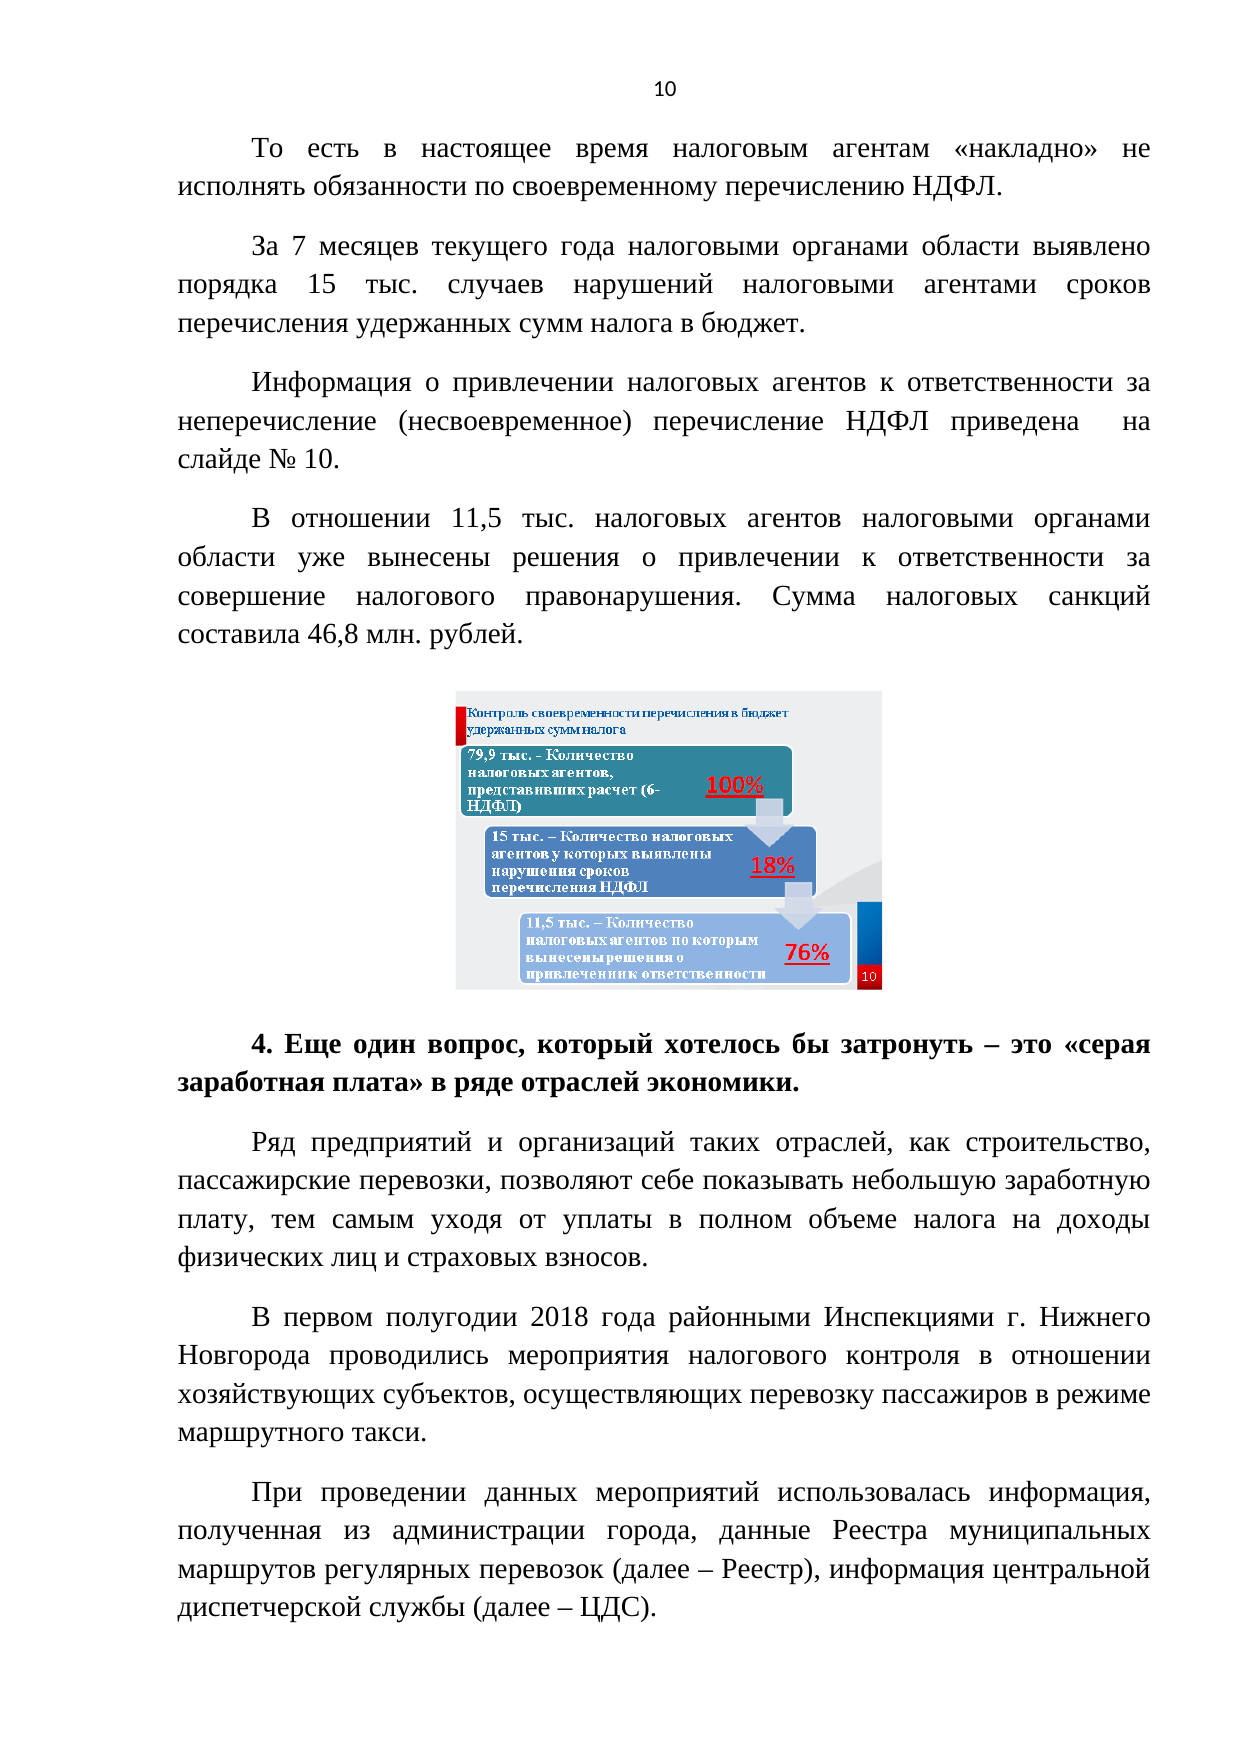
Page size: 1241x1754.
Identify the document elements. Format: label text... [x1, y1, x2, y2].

text Информация о привлечении налоговых агентов к ответственности за неперечисление (несвоевременное) перечисление НДФЛ приведена на слайде № 10. [177, 364, 1152, 475]
text В отношении 11,5 тыс. налоговых агентов налоговыми органами области уже вынесены решения о привлечении к ответственности за совершение налогового правонарушения. Сумма налоговых санкций составила 46,8 млн. рублей. [177, 501, 1152, 650]
picture [434, 675, 895, 1001]
text За 7 месяцев текущего года налоговыми органами области выявлено порядка 15 тыс. случаев нарушений налоговыми агентами сроков перечисления удержанных сумм налога в бюджет. [177, 228, 1152, 338]
text При проведении данных мероприятий использовалась информация, полученная из администрации города, данные Реестра муниципальных маршрутов регулярных перевозок (далее – Реестр), информация центральной диспетчерской службы (далее – ЦДС). [177, 1474, 1152, 1623]
text 4. Еще один вопрос, который хотелось бы затронуть – это «серая заработная плата» в ряде отраслей экономики. [177, 1026, 1152, 1098]
text В первом полугодии 2018 года районными Инспекциями г. Нижнего Новгорода проводились мероприятия налогового контроля в отношении хозяйствующих субъектов, осуществляющих перевозку пассажиров в режиме маршрутного такси. [177, 1299, 1152, 1448]
text То есть в настоящее время налоговым агентам «накладно» не исполнять обязанности по своевременному перечислению НДФЛ. [177, 130, 1152, 202]
text Ряд предприятий и организаций таких отраслей, как строительство, пассажирские перевозки, позволяют себе показывать небольшую заработную плату, тем самым уходя от уплаты в полном объеме налога на доходы физических лиц и страховых взносов. [177, 1124, 1152, 1273]
